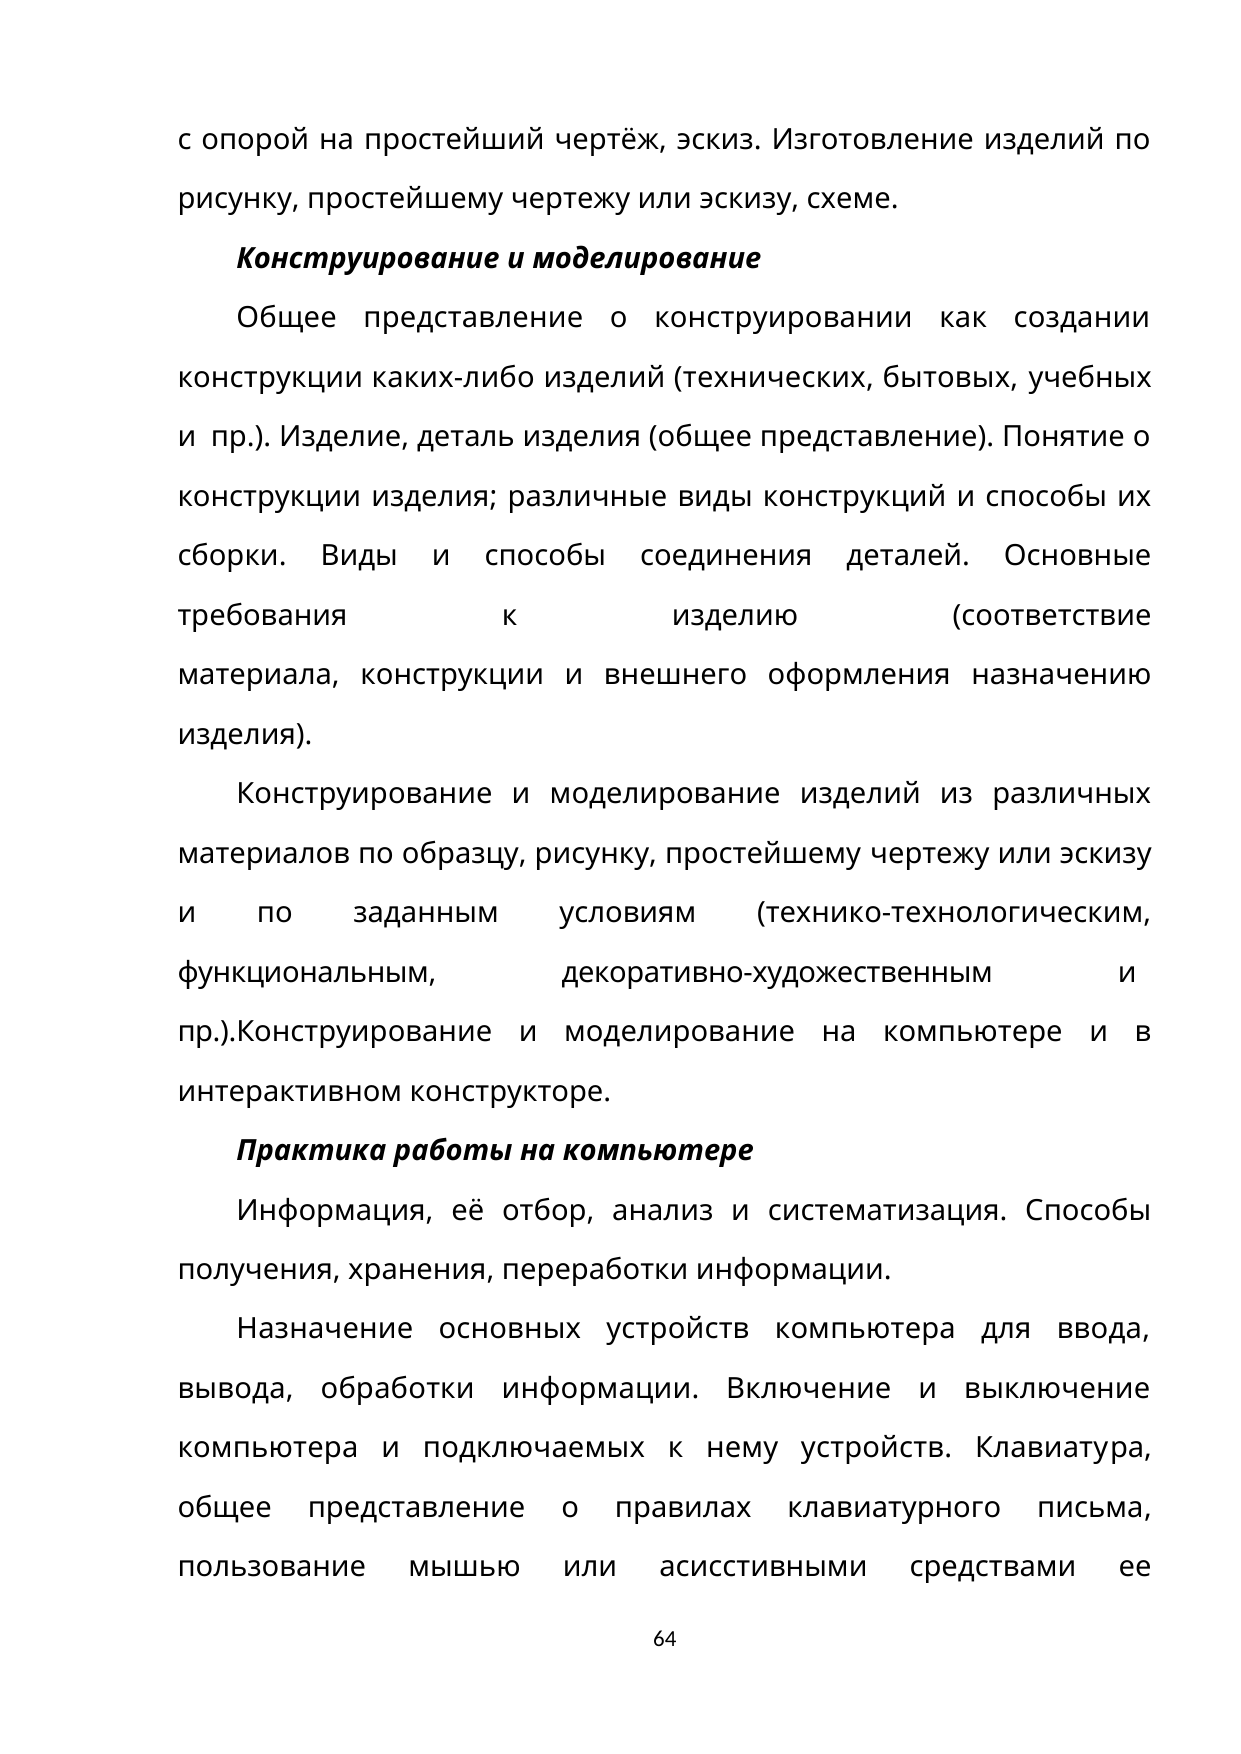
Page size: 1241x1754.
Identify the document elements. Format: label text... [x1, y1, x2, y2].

text Конструирование и моделирование [177, 237, 1152, 277]
text Практика работы на компьютере [177, 1129, 1152, 1169]
text Общее представление о конструировании как создании конструкции каких-либо изделий (технических, бытовых, учебных и пр.). Изделие, деталь изделия (общее представление). Понятие о конструкции изделия; различные виды конструкций и способы их сборки. Виды и способы соединения деталей. Основные требования к изделию (соответствие материала, конструкции и внешнего оформления назначению изделия). [177, 297, 1152, 753]
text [177, 1308, 1152, 1585]
text Информация, её отбор, анализ и систематизация. Способы получения, хранения, переработки информации. [177, 1189, 1152, 1288]
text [177, 118, 1152, 217]
text Конструирование и моделирование изделий из различных материалов по образцу, рисунку, простейшему чертежу или эскизу и по заданным условиям (технико-технологическим, функциональным, декоративно-художественным и пр.).Конструирование и моделирование на компьютере и в интерактивном конструкторе. [177, 772, 1152, 1109]
